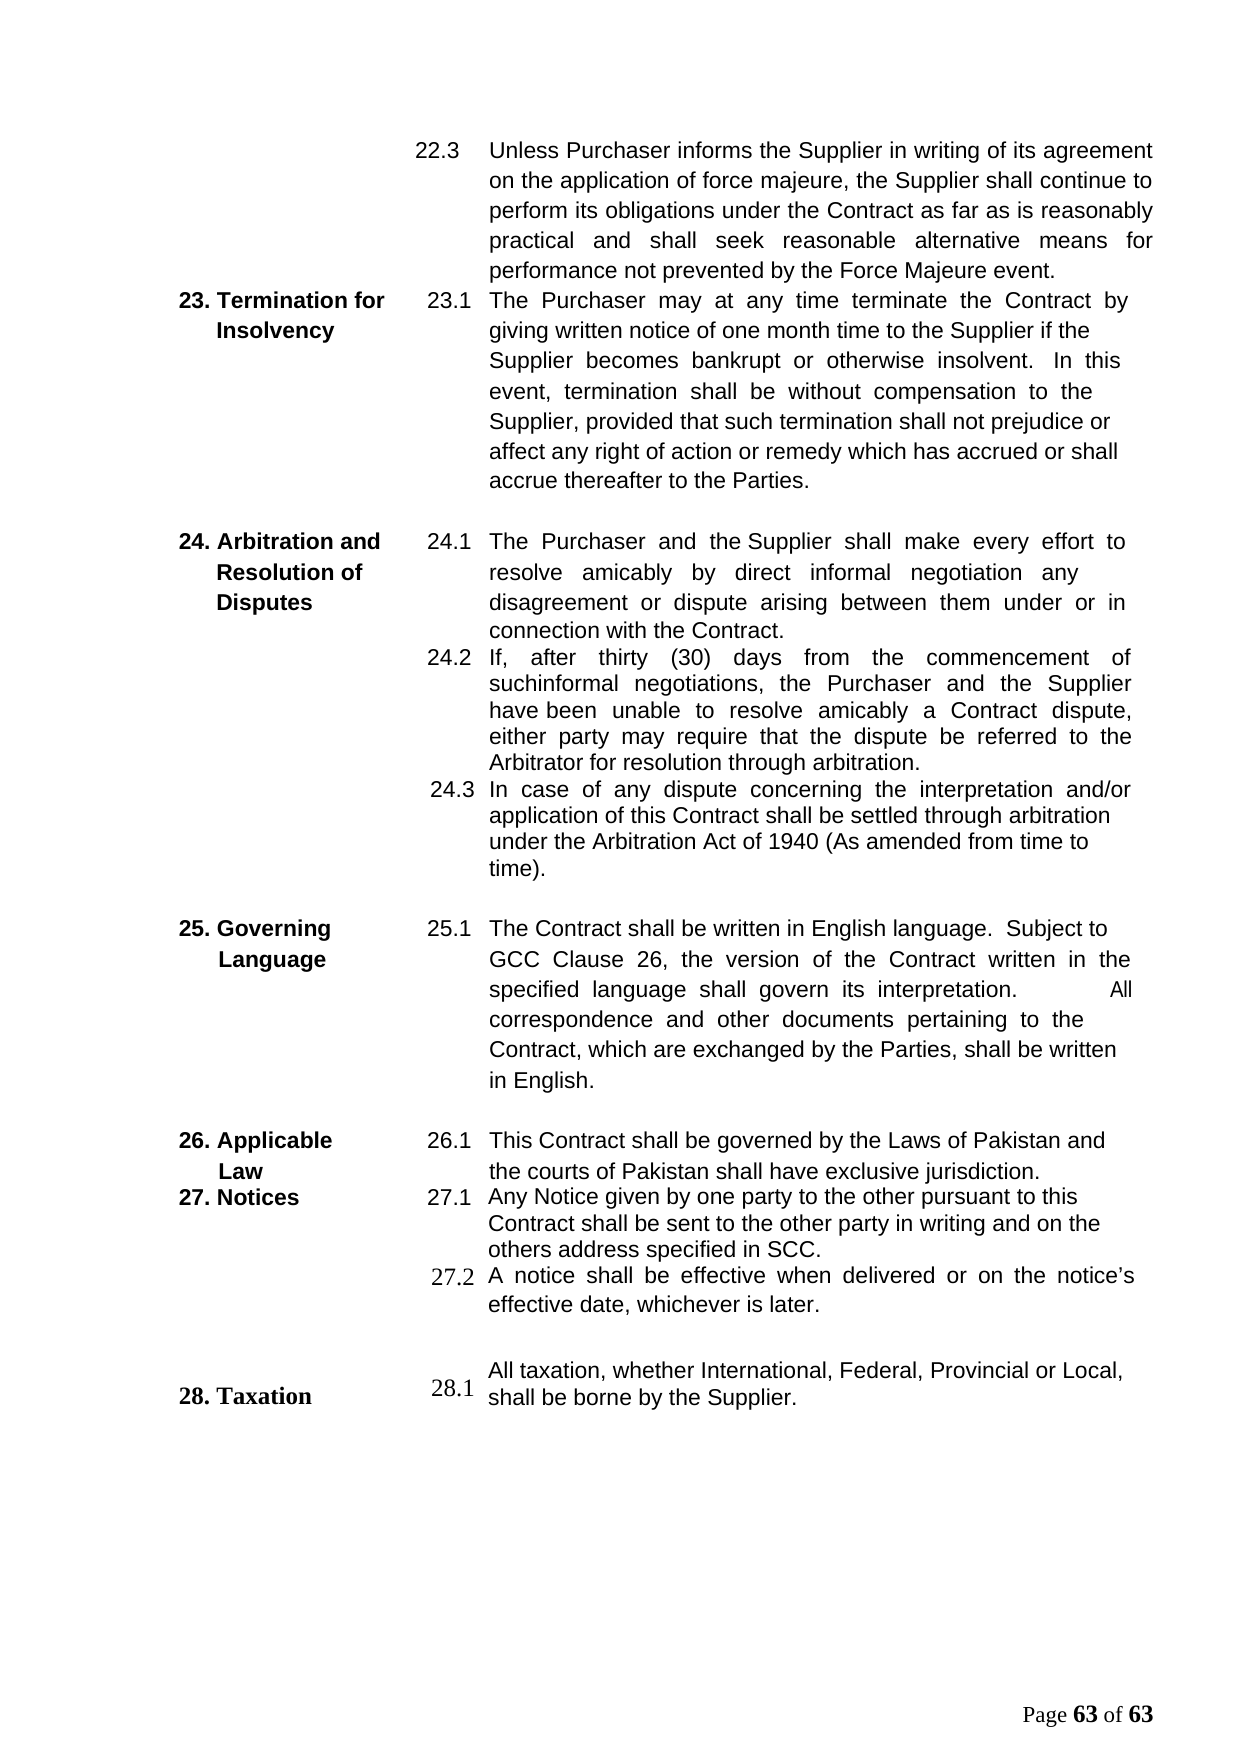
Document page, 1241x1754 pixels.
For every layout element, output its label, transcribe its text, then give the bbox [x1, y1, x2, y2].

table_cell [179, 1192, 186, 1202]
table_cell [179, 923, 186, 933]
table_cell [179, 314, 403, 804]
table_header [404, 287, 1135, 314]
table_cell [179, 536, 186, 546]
list Unless Purchaser informs the Supplier in writing of its agreement on the application of force majeure, the Supplier shall continue to perform its obligations under the Contract as far as is reasonably practical and shall seek reasonable alternative means for performance not prevented by the Force Majeure event. [415, 137, 1153, 283]
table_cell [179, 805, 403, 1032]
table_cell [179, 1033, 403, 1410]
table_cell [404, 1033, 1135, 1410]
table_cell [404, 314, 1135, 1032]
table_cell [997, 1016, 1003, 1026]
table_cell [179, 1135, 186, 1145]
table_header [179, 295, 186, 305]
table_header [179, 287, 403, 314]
